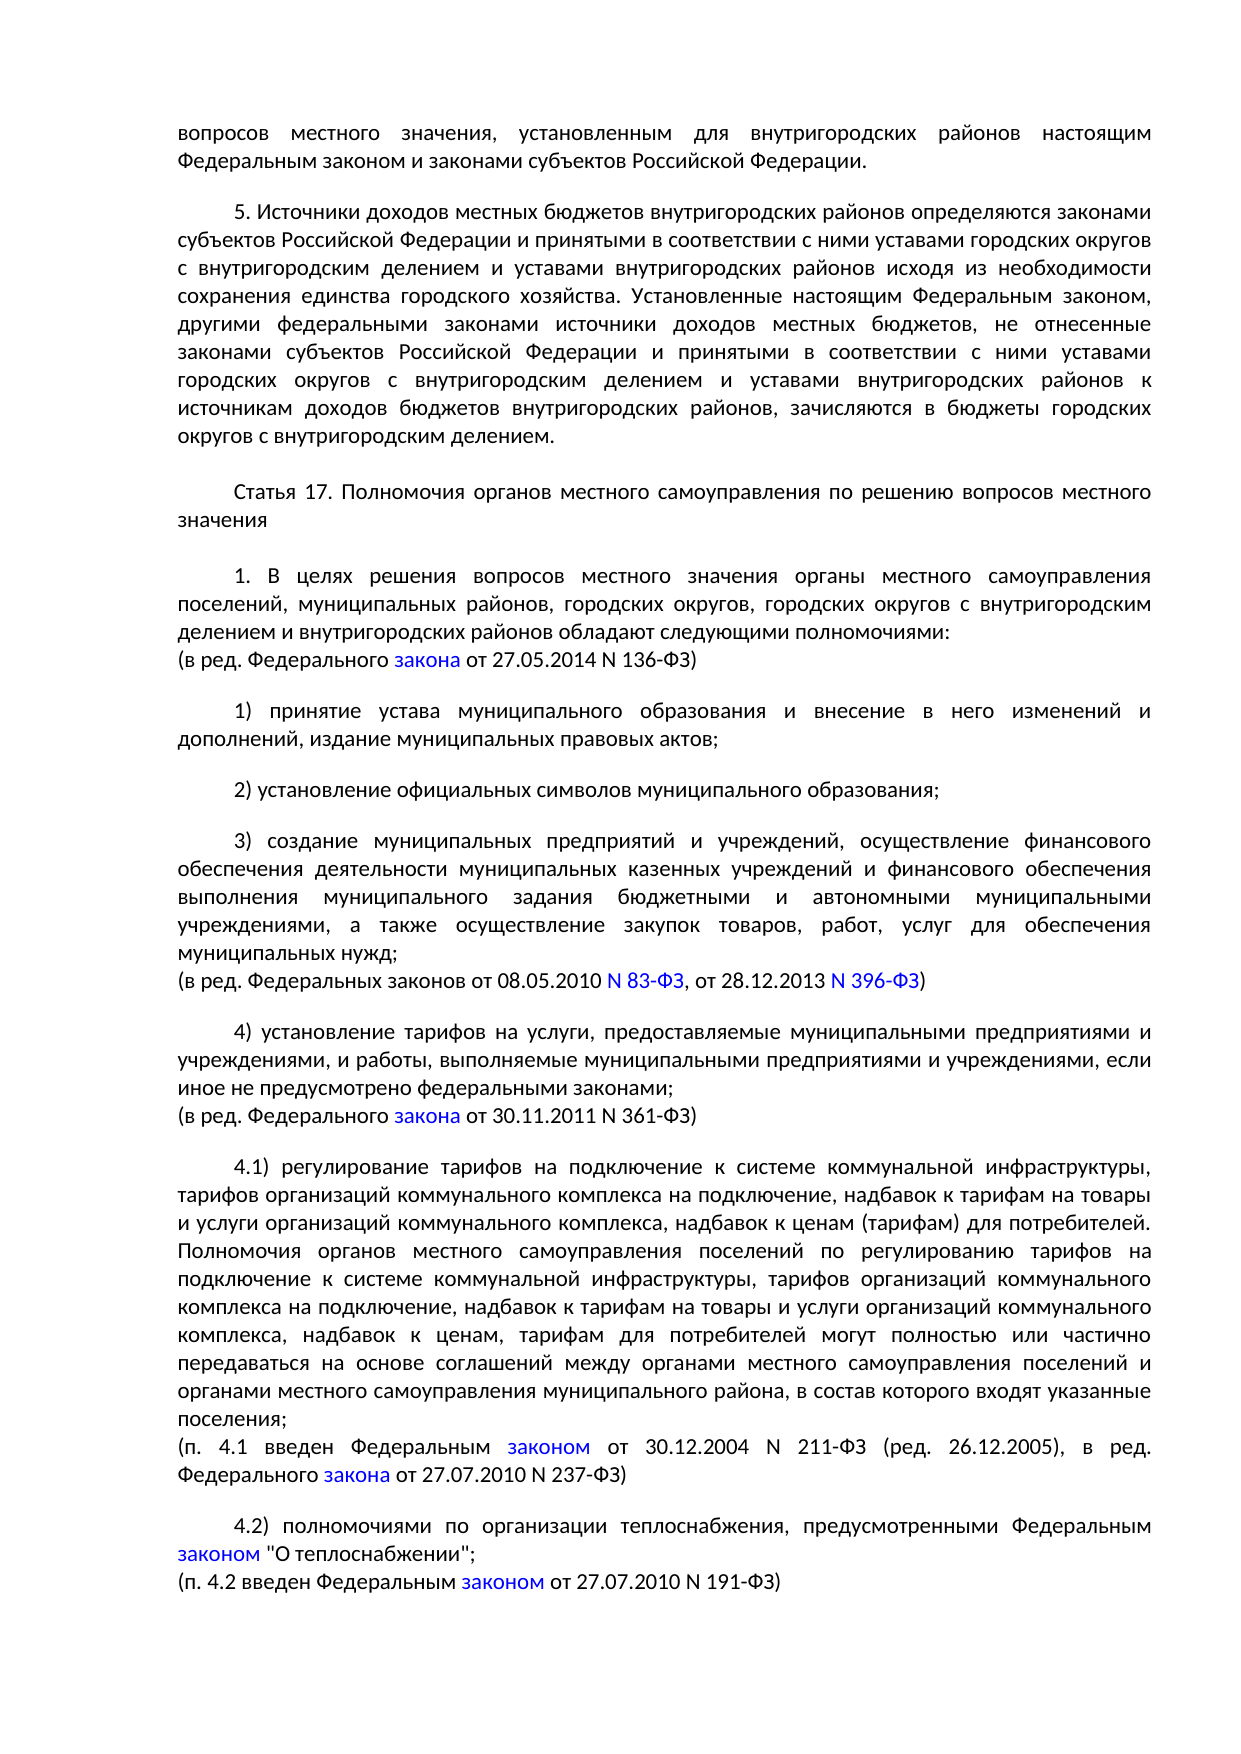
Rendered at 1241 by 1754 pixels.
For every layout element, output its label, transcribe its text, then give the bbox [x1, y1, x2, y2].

text Статья 17. Полномочия органов местного самоуправления по решению вопросов местного значения [177, 477, 1152, 533]
text (в ред. Федерального закона от 30.11.2011 N 361-ФЗ) [177, 1101, 1152, 1129]
text 4) установление тарифов на услуги, предоставляемые муниципальными предприятиями и учреждениями, и работы, выполняемые муниципальными предприятиями и учреждениями, если иное не предусмотрено федеральными законами; [177, 1017, 1152, 1101]
text 1) принятие устава муниципального образования и внесение в него изменений и дополнений, издание муниципальных правовых актов; [177, 696, 1152, 752]
text 4.1) регулирование тарифов на подключение к системе коммунальной инфраструктуры, тарифов организаций коммунального комплекса на подключение, надбавок к тарифам на товары и услуги организаций коммунального комплекса, надбавок к ценам (тарифам) для потребителей. Полномочия органов местного самоуправления поселений по регулированию тарифов на подключение к системе коммунальной инфраструктуры, тарифов организаций коммунального комплекса на подключение, надбавок к тарифам на товары и услуги организаций коммунального комплекса, надбавок к ценам, тарифам для потребителей могут полностью или частично передаваться на основе соглашений между органами местного самоуправления поселений и органами местного самоуправления муниципального района, в состав которого входят указанные поселения; [177, 1152, 1152, 1432]
text (в ред. Федеральных законов от 08.05.2010 N 83-ФЗ, от 28.12.2013 N 396-ФЗ) [177, 966, 1152, 994]
text 4.2) полномочиями по организации теплоснабжения, предусмотренными Федеральным законом "О теплоснабжении"; [177, 1511, 1152, 1567]
text 2) установление официальных символов муниципального образования; [177, 775, 1152, 803]
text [177, 118, 1152, 174]
text 1. В целях решения вопросов местного значения органы местного самоуправления поселений, муниципальных районов, городских округов, городских округов с внутригородским делением и внутригородских районов обладают следующими полномочиями: [177, 561, 1152, 645]
text 5. Источники доходов местных бюджетов внутригородских районов определяются законами субъектов Российской Федерации и принятыми в соответствии с ними уставами городских округов с внутригородским делением и уставами внутригородских районов исходя из необходимости сохранения единства городского хозяйства. Установленные настоящим Федеральным законом, другими федеральными законами источники доходов местных бюджетов, не отнесенные законами субъектов Российской Федерации и принятыми в соответствии с ними уставами городских округов с внутригородским делением и уставами внутригородских районов к источникам доходов бюджетов внутригородских районов, зачисляются в бюджеты городских округов с внутригородским делением. [177, 197, 1152, 449]
text 3) создание муниципальных предприятий и учреждений, осуществление финансового обеспечения деятельности муниципальных казенных учреждений и финансового обеспечения выполнения муниципального задания бюджетными и автономными муниципальными учреждениями, а также осуществление закупок товаров, работ, услуг для обеспечения муниципальных нужд; [177, 826, 1152, 966]
text (п. 4.2 введен Федеральным законом от 27.07.2010 N 191-ФЗ) [177, 1567, 1152, 1596]
text (в ред. Федерального закона от 27.05.2014 N 136-ФЗ) [177, 645, 1152, 673]
text (п. 4.1 введен Федеральным законом от 30.12.2004 N 211-ФЗ (ред. 26.12.2005), в ред. Федерального закона от 27.07.2010 N 237-ФЗ) [177, 1432, 1152, 1488]
